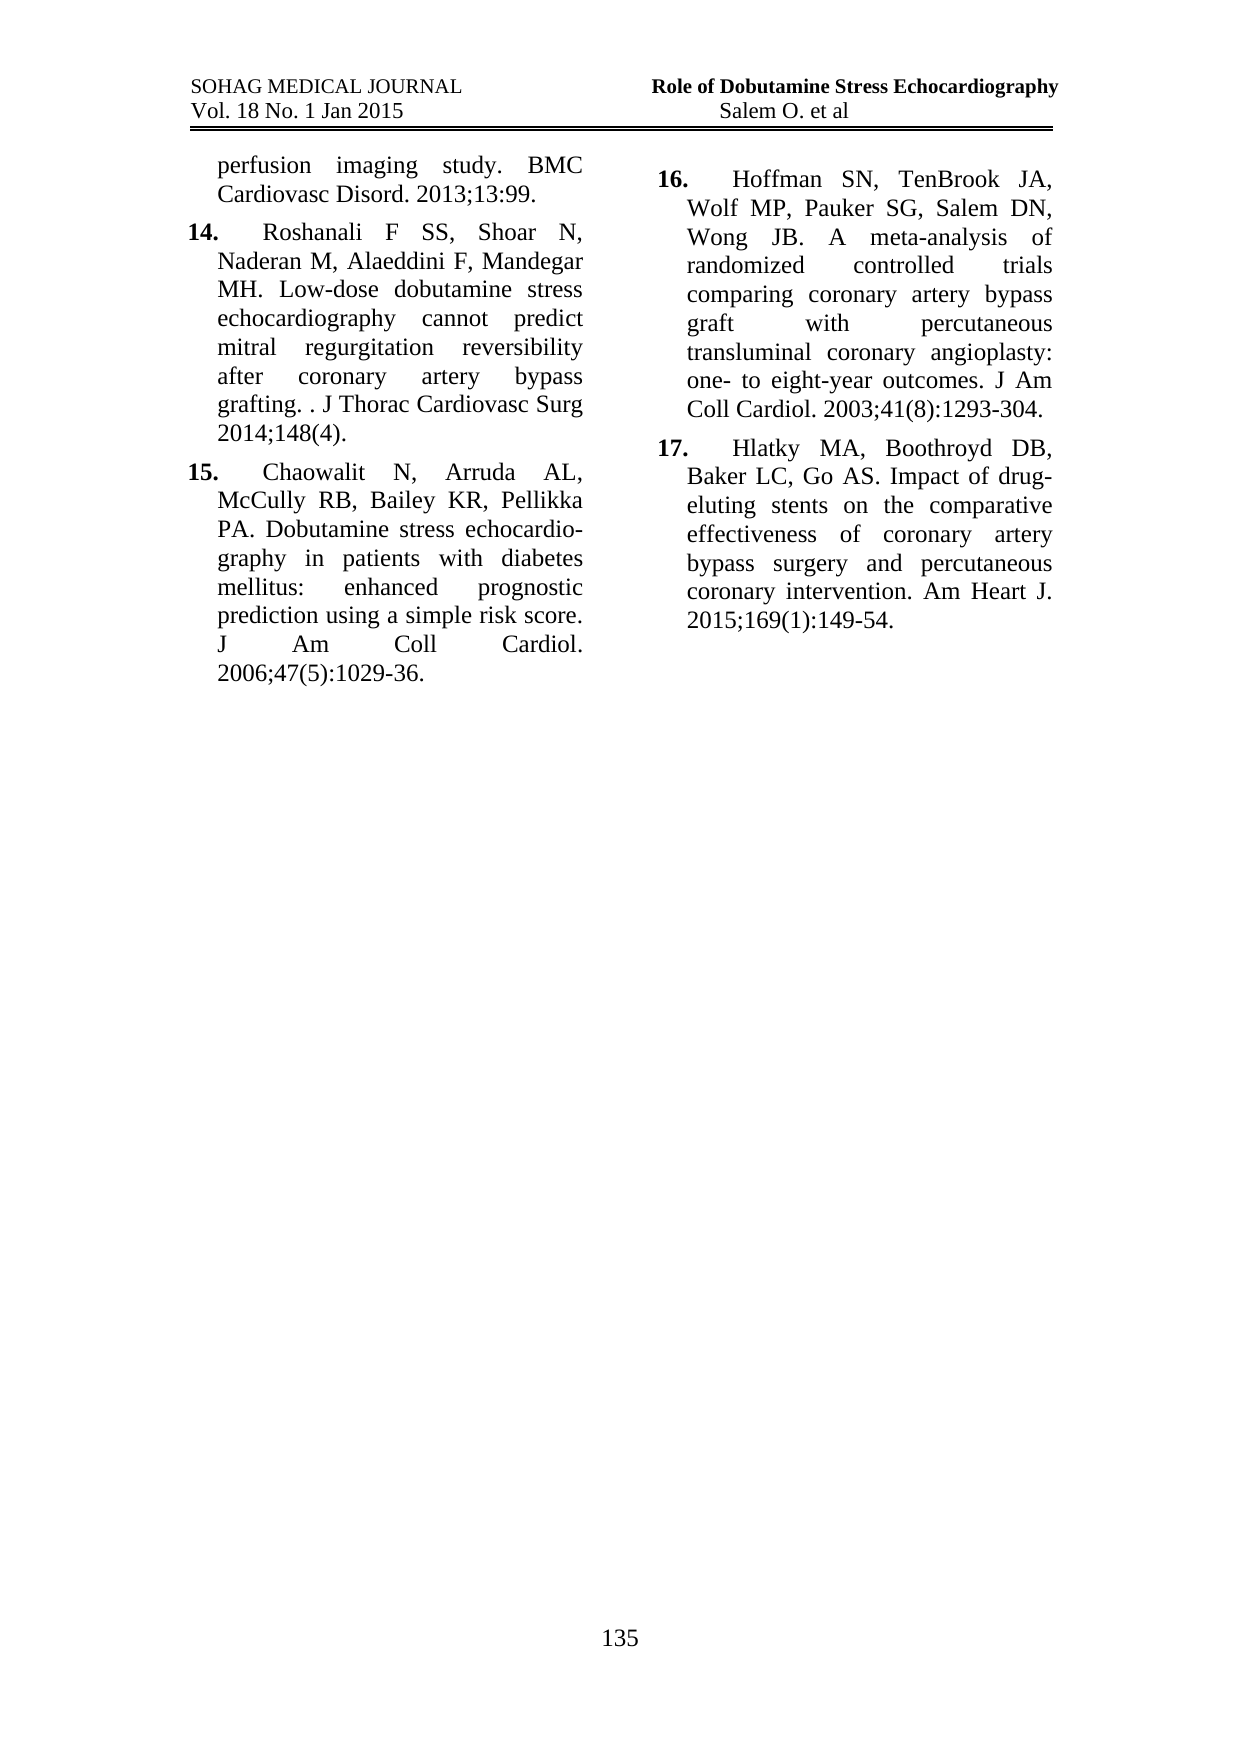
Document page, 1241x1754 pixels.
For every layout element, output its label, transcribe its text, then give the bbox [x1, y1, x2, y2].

list Hoffman SN, TenBrook JA, Wolf MP, Pauker SG, Salem DN, Wong JB. A meta-analysis of randomized controlled trials comparing coronary artery bypass graft with percutaneous transluminal coronary angioplasty: one- to eight-year outcomes. J Am Coll Cardiol. 2003;41(8):1293-304. [657, 164, 1053, 423]
list Hlatky MA, Boothroyd DB, Baker LC, Go AS. Impact of drug-eluting stents on the comparative effectiveness of coronary artery bypass surgery and percutaneous coronary intervention. Am Heart J. 2015;169(1):149-54. [657, 433, 1053, 634]
list Roshanali F SS, Shoar N, Naderan M, Alaeddini F, Mandegar MH. Low-dose dobutamine stress echocardiography cannot predict mitral regurgitation reversibility after coronary artery bypass grafting. . J Thorac Cardiovasc Surg 2014;148(4). [187, 217, 583, 447]
list Chaowalit N, Arruda AL, McCully RB, Bailey KR, Pellikka PA. Dobutamine stress echocardio-graphy in patients with diabetes mellitus: enhanced prognostic prediction using a simple risk score. J Am Coll Cardiol. 2006;47(5):1029-36. [187, 457, 583, 687]
